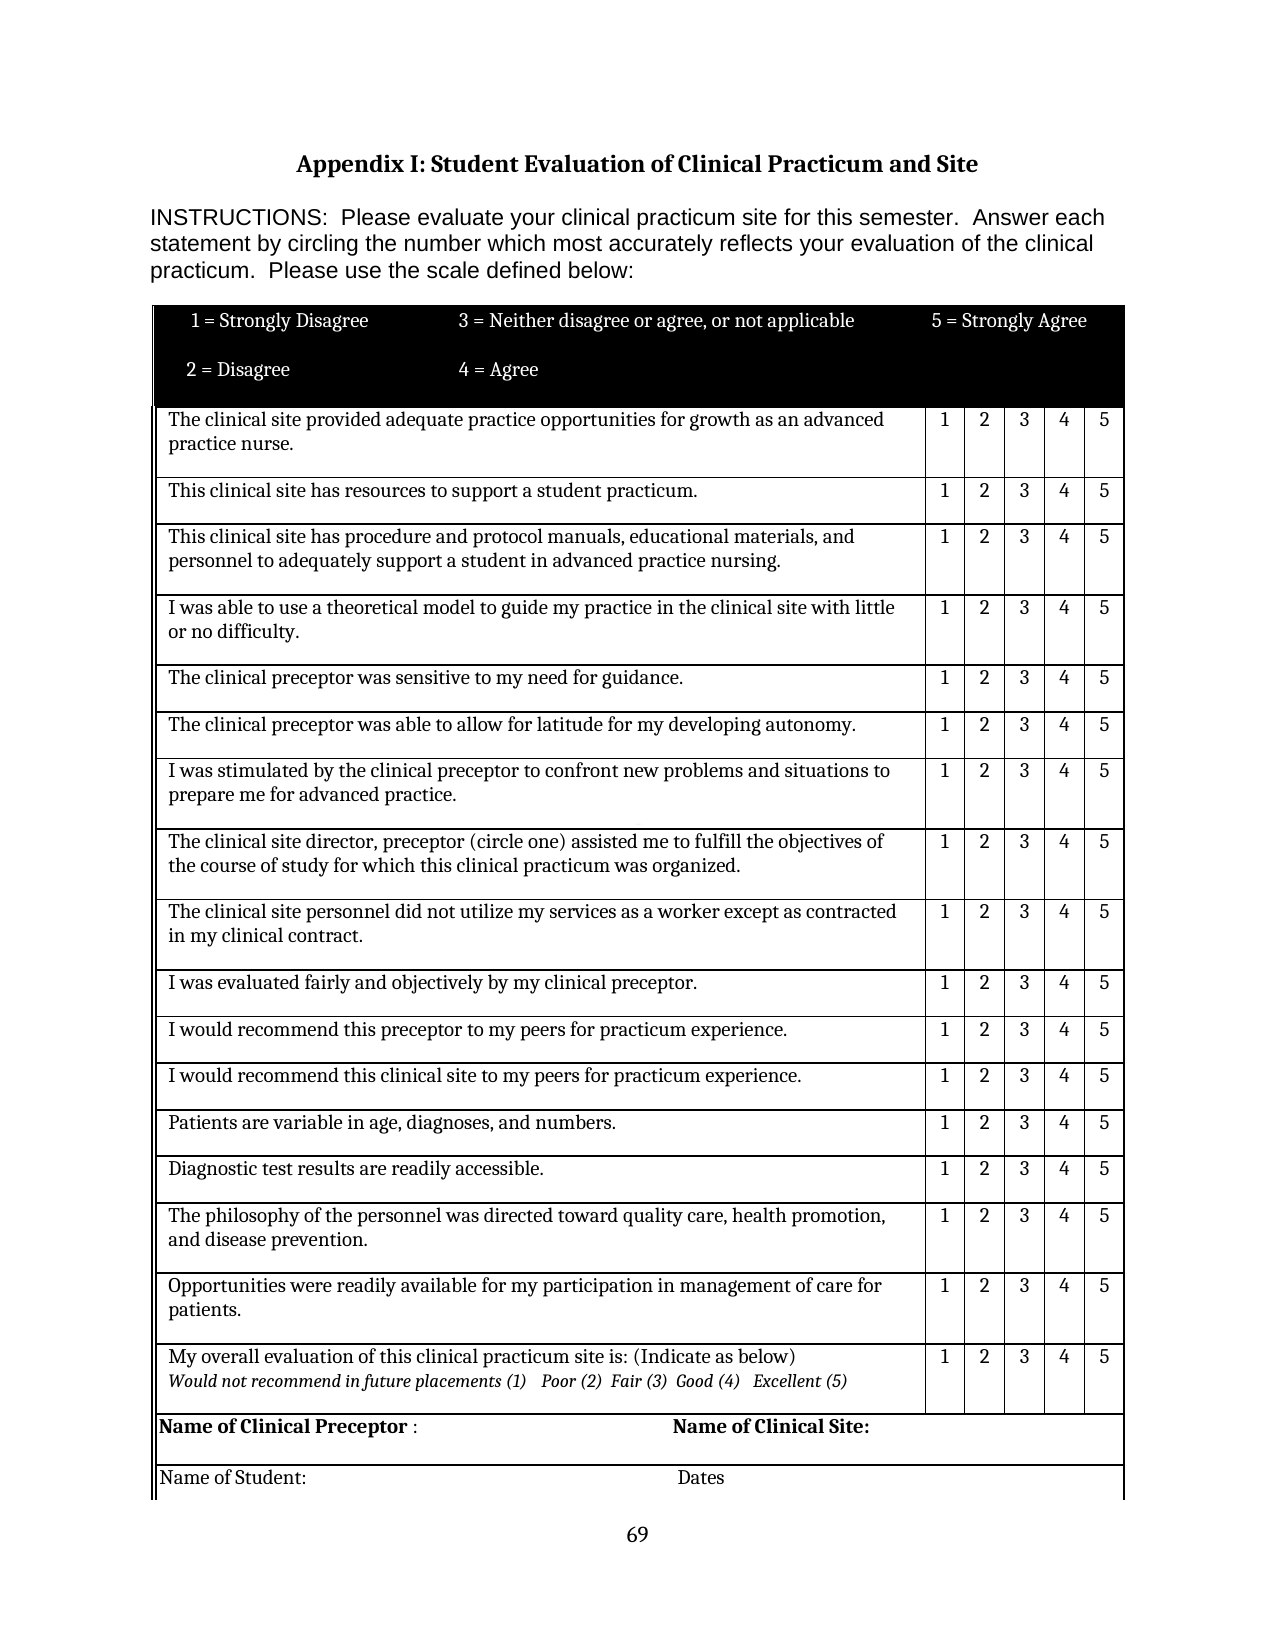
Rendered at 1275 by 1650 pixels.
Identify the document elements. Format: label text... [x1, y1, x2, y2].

table_cell 4 [1045, 596, 1084, 664]
table_cell I was able to use a theoretical model to guide my practice in the clinical site with little or no difficulty. [157, 596, 925, 664]
table_cell 1 [926, 830, 964, 898]
table_cell 5 [1085, 666, 1123, 711]
table_cell 2 [965, 971, 1004, 1016]
table_cell 4 [1045, 1064, 1084, 1109]
table_cell 3 [1005, 478, 1044, 523]
table_cell 5 [1085, 478, 1123, 523]
table_cell The clinical site director, preceptor (circle one) assisted me to fulfill the objectives of the course of study for which this clinical practicum was organized. [157, 830, 925, 898]
table_cell 2 [965, 1064, 1004, 1109]
table_cell 1 [926, 1111, 964, 1155]
table_cell 2 [965, 408, 1004, 477]
table_cell The clinical preceptor was able to allow for latitude for my developing autonomy. [157, 713, 925, 757]
table_cell 4 [1045, 408, 1084, 477]
table_cell The clinical preceptor was sensitive to my need for guidance. [157, 666, 925, 711]
table_cell 4 [1045, 1204, 1084, 1272]
table_cell 2 [965, 1111, 1004, 1155]
table_cell 2 [965, 713, 1004, 757]
table_cell 5 [1085, 408, 1123, 477]
table_cell My overall evaluation of this clinical practicum site is: (Indicate as below) Would not recommend in future placements (1) Poor (2) Fair (3) Good (4) Excellent (5) [157, 1345, 925, 1413]
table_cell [157, 1466, 1123, 1498]
table_cell 3 [1005, 713, 1044, 757]
table_cell Name of Clinical Preceptor : Name of Clinical Site: [157, 1415, 1123, 1464]
table_cell The philosophy of the personnel was directed toward quality care, health promotion, and disease prevention. [157, 1204, 925, 1272]
table_cell 2 [965, 666, 1004, 711]
table_cell 4 [1045, 478, 1084, 523]
table_cell 3 [1005, 830, 1044, 898]
table_cell 1 [926, 1157, 964, 1202]
table_cell 5 [1085, 1064, 1123, 1109]
table_cell 5 [1085, 900, 1123, 969]
table_cell 3 [1005, 525, 1044, 594]
table_cell 4 [1045, 713, 1084, 757]
table_cell 2 [965, 830, 1004, 898]
table_cell 4 [1045, 1345, 1084, 1413]
table_cell 4 [1045, 1017, 1084, 1062]
table_cell 4 [1045, 1111, 1084, 1155]
table_cell 2 [965, 1157, 1004, 1202]
table_cell 1 [926, 1064, 964, 1109]
table_cell 2 [965, 759, 1004, 828]
table_cell 4 [1045, 666, 1084, 711]
table_cell 1 [926, 1274, 964, 1343]
table_cell 3 [1005, 759, 1044, 828]
table_cell 3 [1005, 1064, 1044, 1109]
table_cell 2 [965, 1345, 1004, 1413]
table_cell 4 [1045, 525, 1084, 594]
table_cell The clinical site provided adequate practice opportunities for growth as an advanced practice nurse. [157, 408, 925, 477]
table_cell 3 [1005, 1204, 1044, 1272]
table_cell 4 [1045, 900, 1084, 969]
table_cell 3 [1005, 1274, 1044, 1343]
table_cell 4 [1045, 759, 1084, 828]
table_cell 5 [1085, 525, 1123, 594]
table_cell 1 [926, 525, 964, 594]
table_cell Opportunities were readily available for my participation in management of care for patients. [157, 1274, 925, 1343]
table_cell 3 [1005, 408, 1044, 477]
table_cell 1 [926, 900, 964, 969]
table_cell 3 [1005, 1157, 1044, 1202]
table_cell This clinical site has procedure and protocol manuals, educational materials, and personnel to adequately support a student in advanced practice nursing. [157, 525, 925, 594]
table_cell 2 [965, 1017, 1004, 1062]
table_cell 2 [965, 900, 1004, 969]
table_cell 5 [1085, 1204, 1123, 1272]
table_cell 2 [965, 1274, 1004, 1343]
table_cell 5 [1085, 596, 1123, 664]
table_cell 5 [1085, 1274, 1123, 1343]
table_cell The clinical site personnel did not utilize my services as a worker except as contracted in my clinical contract. [157, 900, 925, 969]
table_cell 1 [926, 713, 964, 757]
table_cell 1 [926, 408, 964, 477]
table_cell 5 [1085, 971, 1123, 1016]
table_cell 2 [965, 478, 1004, 523]
table_cell 1 [926, 596, 964, 664]
table_cell 5 [1085, 1157, 1123, 1202]
table_cell 5 [1085, 830, 1123, 898]
table_cell I would recommend this clinical site to my peers for practicum experience. [157, 1064, 925, 1109]
text Appendix I: Student Evaluation of Clinical Practicum and Site [150, 150, 1125, 179]
table_cell This clinical site has resources to support a student practicum. [157, 478, 925, 523]
table_cell 1 [926, 759, 964, 828]
table_cell 1 [926, 666, 964, 711]
table_cell 4 [1045, 830, 1084, 898]
table_cell 1 [926, 478, 964, 523]
table_cell 3 [1005, 596, 1044, 664]
table_cell Patients are variable in age, diagnoses, and numbers. [157, 1111, 925, 1155]
table_cell 5 [1085, 1345, 1123, 1413]
table_cell 5 [1085, 1111, 1123, 1155]
table_cell 1 [926, 1204, 964, 1272]
table_cell I would recommend this preceptor to my peers for practicum experience. [157, 1017, 925, 1062]
table_cell 3 [1005, 666, 1044, 711]
table_cell 4 [1045, 1157, 1084, 1202]
table_cell Diagnostic test results are readily accessible. [157, 1157, 925, 1202]
table_cell 5 [1085, 713, 1123, 757]
table_cell 1 [926, 1345, 964, 1413]
table_cell I was evaluated fairly and objectively by my clinical preceptor. [157, 971, 925, 1016]
text INSTRUCTIONS: Please evaluate your clinical practicum site for this semester. Answer each statement by circling the number which most accurately reflects your evaluation of the clinical practicum. Please use the scale defined below: [150, 204, 1137, 283]
table_cell 4 [1045, 1274, 1084, 1343]
table_cell I was stimulated by the clinical preceptor to confront new problems and situations to prepare me for advanced practice. [157, 759, 925, 828]
table_cell 2 [965, 1204, 1004, 1272]
table_cell 3 [1005, 1111, 1044, 1155]
table_cell 1 [926, 971, 964, 1016]
table_cell 2 [965, 596, 1004, 664]
table_cell 3 [1005, 1345, 1044, 1413]
table_cell 4 [1045, 971, 1084, 1016]
table_cell 3 [1005, 900, 1044, 969]
table_header 1 = Strongly Disagree 3 = Neither disagree or agree, or not applicable 5 = Strongly Agree 2 = Disagree 4 = Agree [156, 309, 1123, 406]
table_cell 3 [1005, 1017, 1044, 1062]
table_cell 5 [1085, 759, 1123, 828]
table_cell 3 [1005, 971, 1044, 1016]
table_cell 2 [965, 525, 1004, 594]
table_cell 1 [926, 1017, 964, 1062]
table_cell 5 [1085, 1017, 1123, 1062]
